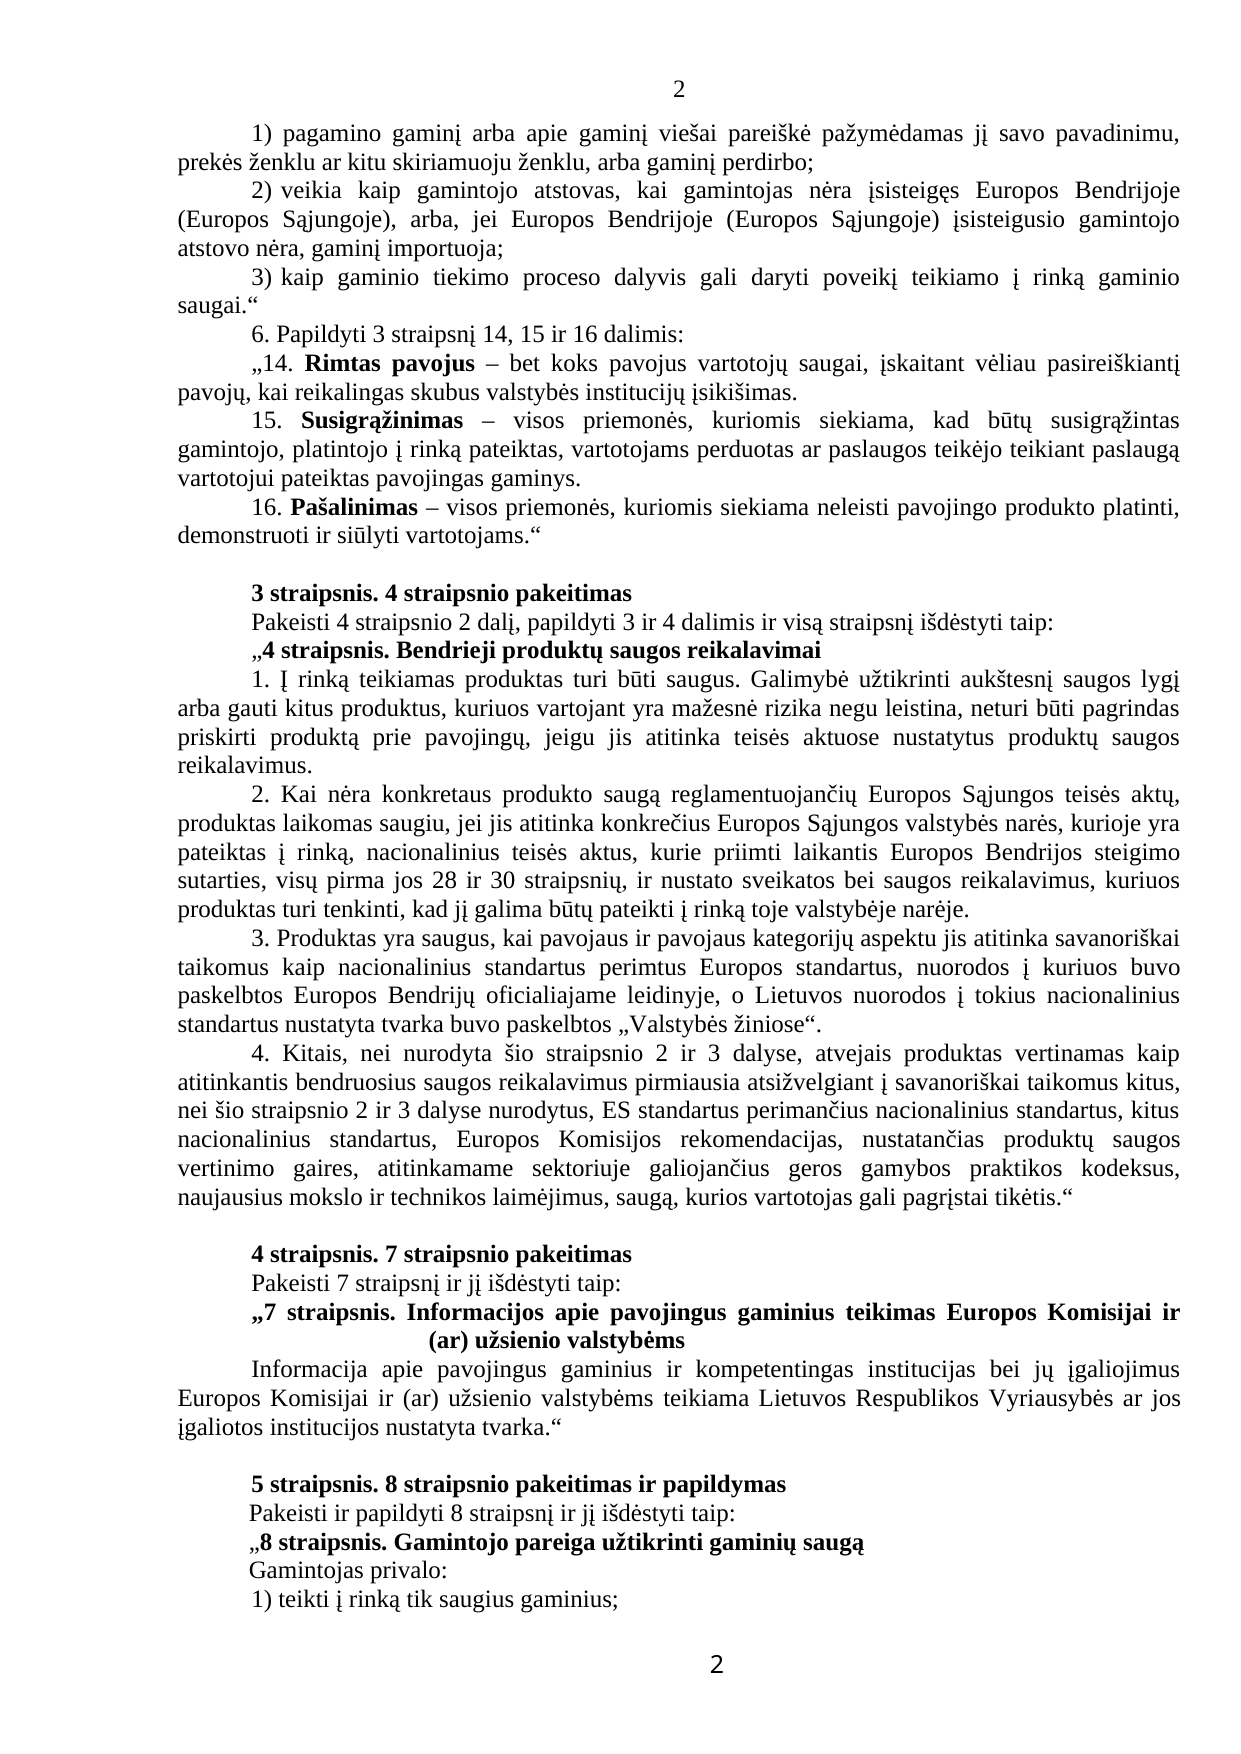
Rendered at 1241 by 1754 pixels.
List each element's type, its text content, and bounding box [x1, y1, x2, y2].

text 3 straipsnis. 4 straipsnio pakeitimas [177, 578, 1181, 607]
text „4 straipsnis. Bendrieji produktų saugos reikalavimai [177, 636, 1181, 664]
text 5 straipsnis. 8 straipsnio pakeitimas ir papildymas [177, 1469, 1181, 1498]
text 16. Pašalinimas – visos priemonės, kuriomis siekiama neleisti pavojingo produkto platinti, demonstruoti ir siūlyti vartotojams.“ [177, 492, 1181, 549]
text 3) kaip gaminio tiekimo proceso dalyvis gali daryti poveikį teikiamo į rinką gaminio saugai.“ [177, 262, 1181, 319]
text 1) teikti į rinką tik saugius gaminius; [177, 1584, 1181, 1613]
text 6. Papildyti 3 straipsnį 14, 15 ir 16 dalimis: [177, 319, 1181, 348]
text 1) pagamino gaminį arba apie gaminį viešai pareiškė pažymėdamas jį savo pavadinimu, prekės ženklu ar kitu skiriamuoju ženklu, arba gaminį perdirbo; [177, 118, 1181, 176]
text „14. Rimtas pavojus – bet koks pavojus vartotojų saugai, įskaitant vėliau pasireiškiantį pavojų, kai reikalingas skubus valstybės institucijų įsikišimas. [177, 348, 1181, 406]
text 4 straipsnis. 7 straipsnio pakeitimas [177, 1239, 1181, 1268]
text 15. Susigrąžinimas – visos priemonės, kuriomis siekiama, kad būtų susigrąžintas gamintojo, platintojo į rinką pateiktas, vartotojams perduotas ar paslaugos teikėjo teikiant paslaugą vartotojui pateiktas pavojingas gaminys. [177, 406, 1181, 492]
text 3. Produktas yra saugus, kai pavojaus ir pavojaus kategorijų aspektu jis atitinka savanoriškai taikomus kaip nacionalinius standartus perimtus Europos standartus, nuorodos į kuriuos buvo paskelbtos Europos Bendrijų oficialiajame leidinyje, o Lietuvos nuorodos į tokius nacionalinius standartus nustatyta tvarka buvo paskelbtos „Valstybės žiniose“. [177, 923, 1181, 1038]
text Pakeisti 4 straipsnio 2 dalį, papildyti 3 ir 4 dalimis ir visą straipsnį išdėstyti taip: [177, 607, 1181, 636]
text 4. Kitais, nei nurodyta šio straipsnio 2 ir 3 dalyse, atvejais produktas vertinamas kaip atitinkantis bendruosius saugos reikalavimus pirmiausia atsižvelgiant į savanoriškai taikomus kitus, nei šio straipsnio 2 ir 3 dalyse nurodytus, ES standartus perimančius nacionalinius standartus, kitus nacionalinius standartus, Europos Komisijos rekomendacijas, nustatančias produktų saugos vertinimo gaires, atitinkamame sektoriuje galiojančius geros gamybos praktikos kodeksus, naujausius mokslo ir technikos laimėjimus, saugą, kurios vartotojas gali pagrįstai tikėtis.“ [177, 1038, 1181, 1211]
text Pakeisti ir papildyti 8 straipsnį ir jį išdėstyti taip: [177, 1498, 1181, 1527]
text 2. Kai nėra konkretaus produkto saugą reglamentuojančių Europos Sąjungos teisės aktų, produktas laikomas saugiu, jei jis atitinka konkrečius Europos Sąjungos valstybės narės, kurioje yra pateiktas į rinką, nacionalinius teisės aktus, kurie priimti laikantis Europos Bendrijos steigimo sutarties, visų pirma jos 28 ir 30 straipsnių, ir nustato sveikatos bei saugos reikalavimus, kuriuos produktas turi tenkinti, kad jį galima būtų pateikti į rinką toje valstybėje narėje. [177, 779, 1181, 923]
text 2) veikia kaip gamintojo atstovas, kai gamintojas nėra įsisteigęs Europos Bendrijoje (Europos Sąjungoje), arba, jei Europos Bendrijoje (Europos Sąjungoje) įsisteigusio gamintojo atstovo nėra, gaminį importuoja; [177, 176, 1181, 262]
text „7 straipsnis. Informacijos apie pavojingus gaminius teikimas Europos Komisijai ir (ar) užsienio valstybėms [251, 1297, 1181, 1354]
text Pakeisti 7 straipsnį ir jį išdėstyti taip: [177, 1268, 1181, 1297]
text „8 straipsnis. Gamintojo pareiga užtikrinti gaminių saugą [177, 1527, 1181, 1556]
text 1. Į rinką teikiamas produktas turi būti saugus. Galimybė užtikrinti aukštesnį saugos lygį arba gauti kitus produktus, kuriuos vartojant yra mažesnė rizika negu leistina, neturi būti pagrindas priskirti produktą prie pavojingų, jeigu jis atitinka teisės aktuose nustatytus produktų saugos reikalavimus. [177, 664, 1181, 779]
text Gamintojas privalo: [177, 1556, 1181, 1584]
text Informacija apie pavojingus gaminius ir kompetentingas institucijas bei jų įgaliojimus Europos Komisijai ir (ar) užsienio valstybėms teikiama Lietuvos Respublikos Vyriausybės ar jos įgaliotos institucijos nustatyta tvarka.“ [177, 1354, 1181, 1441]
